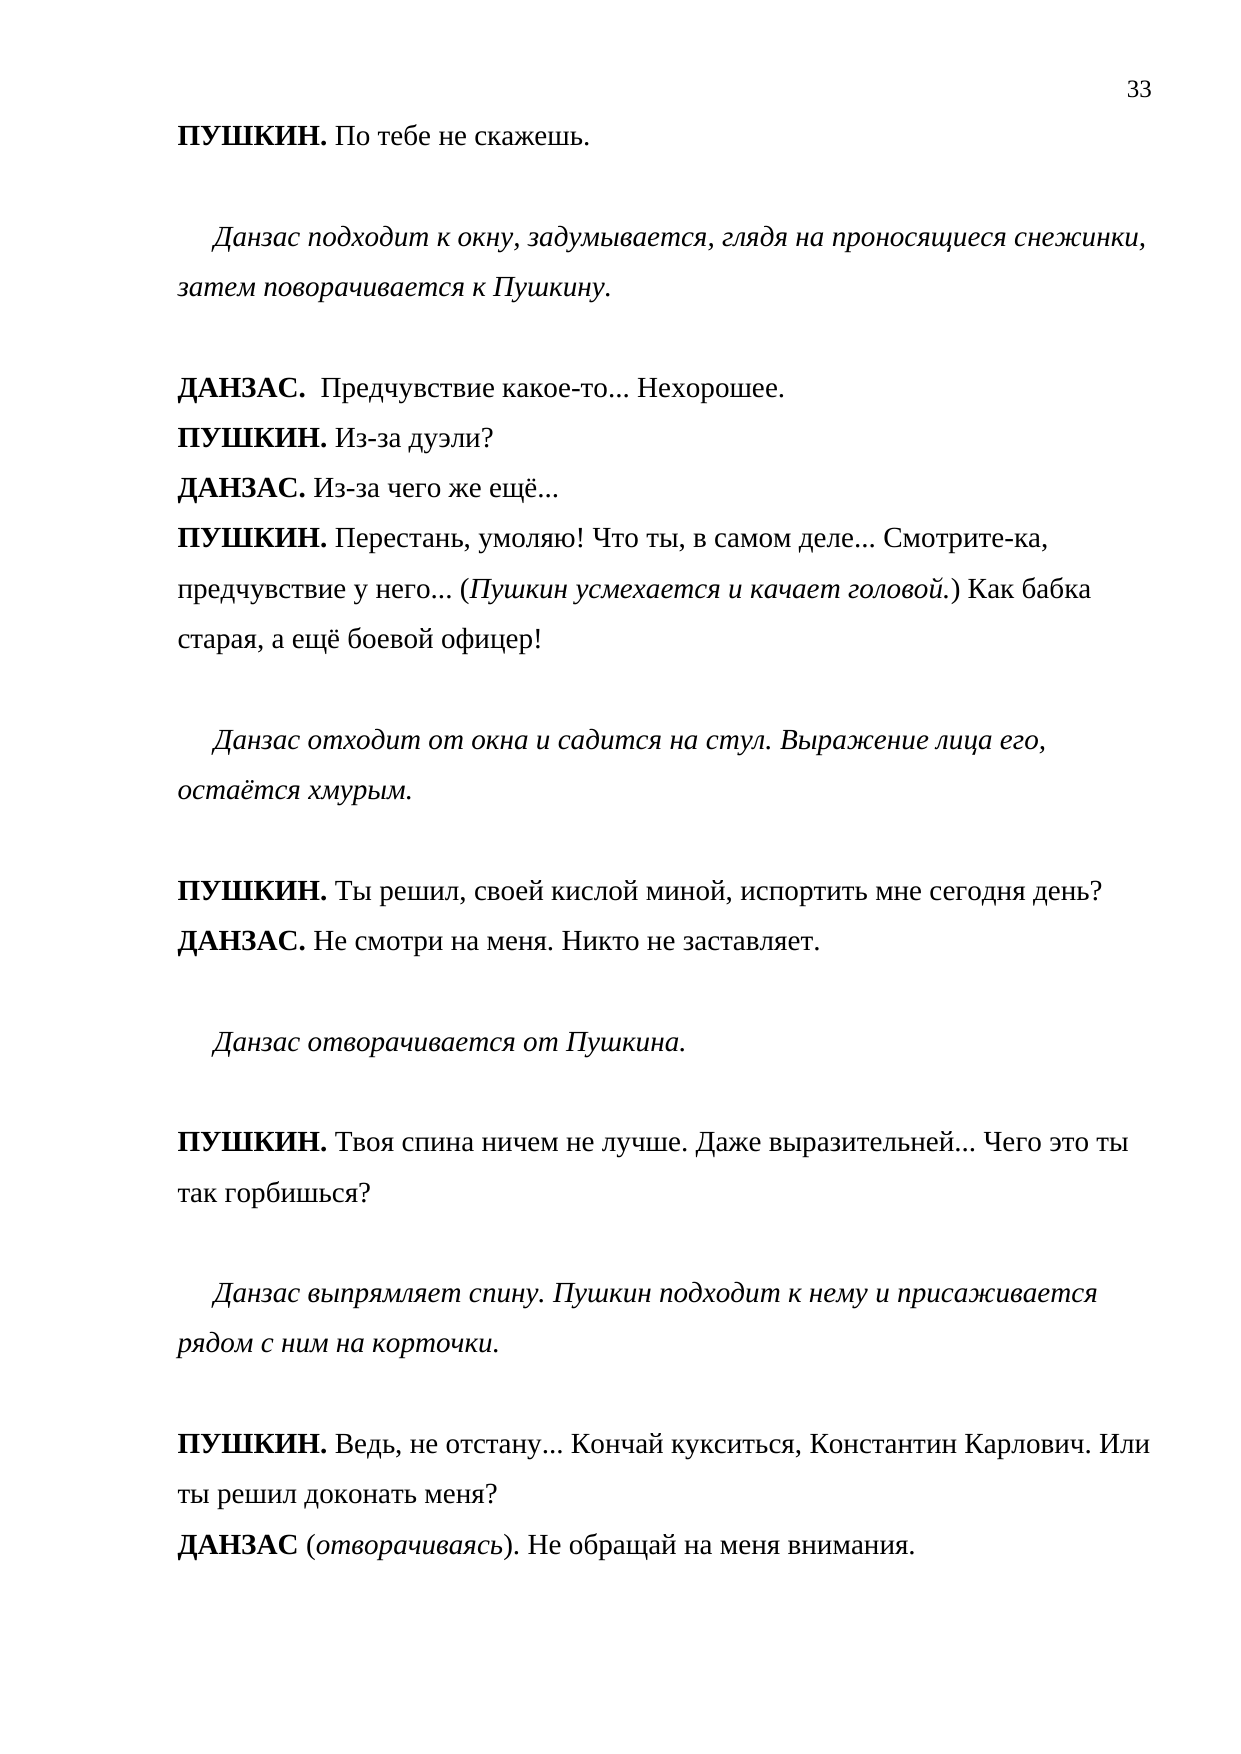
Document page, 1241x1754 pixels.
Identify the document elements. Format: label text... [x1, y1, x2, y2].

text ДАНЗАС. Предчувствие какое-то... Нехорошее. [177, 370, 1152, 403]
text Данзас отходит от окна и садится на стул. Выражение лица его, остаётся хмурым. [177, 722, 1152, 806]
text ПУШКИН. Ты решил, своей кислой миной, испортить мне сегодня день? [177, 873, 1152, 906]
text ПУШКИН. Из-за дуэли? [177, 420, 1152, 453]
text ПУШКИН. Твоя спина ничем не лучше. Даже выразительней... Чего это ты так горбишься? [177, 1124, 1152, 1208]
text ПУШКИН. Ведь, не отстану... Кончай кукситься, Константин Карлович. Или ты решил доконать меня? [177, 1426, 1152, 1510]
text ПУШКИН. По тебе не скажешь. [177, 118, 1152, 152]
text ДАНЗАС. Не смотри на меня. Никто не заставляет. [177, 923, 1152, 957]
text Данзас подходит к окну, задумывается, глядя на проносящиеся снежинки, затем поворачивается к Пушкину. [177, 219, 1152, 303]
text ДАНЗАС (отворачиваясь). Не обращай на меня внимания. [177, 1527, 1152, 1560]
text ДАНЗАС. Из-за чего же ещё... [177, 470, 1152, 504]
text Данзас отворачивается от Пушкина. [177, 1024, 1152, 1057]
text ПУШКИН. Перестань, умоляю! Что ты, в самом деле... Смотрите-ка, предчувствие у него... (Пушкин усмехается и качает головой.) Как бабка старая, а ещё боевой офицер! [177, 521, 1152, 655]
text Данзас выпрямляет спину. Пушкин подходит к нему и присаживается рядом с ним на корточки. [177, 1275, 1152, 1359]
